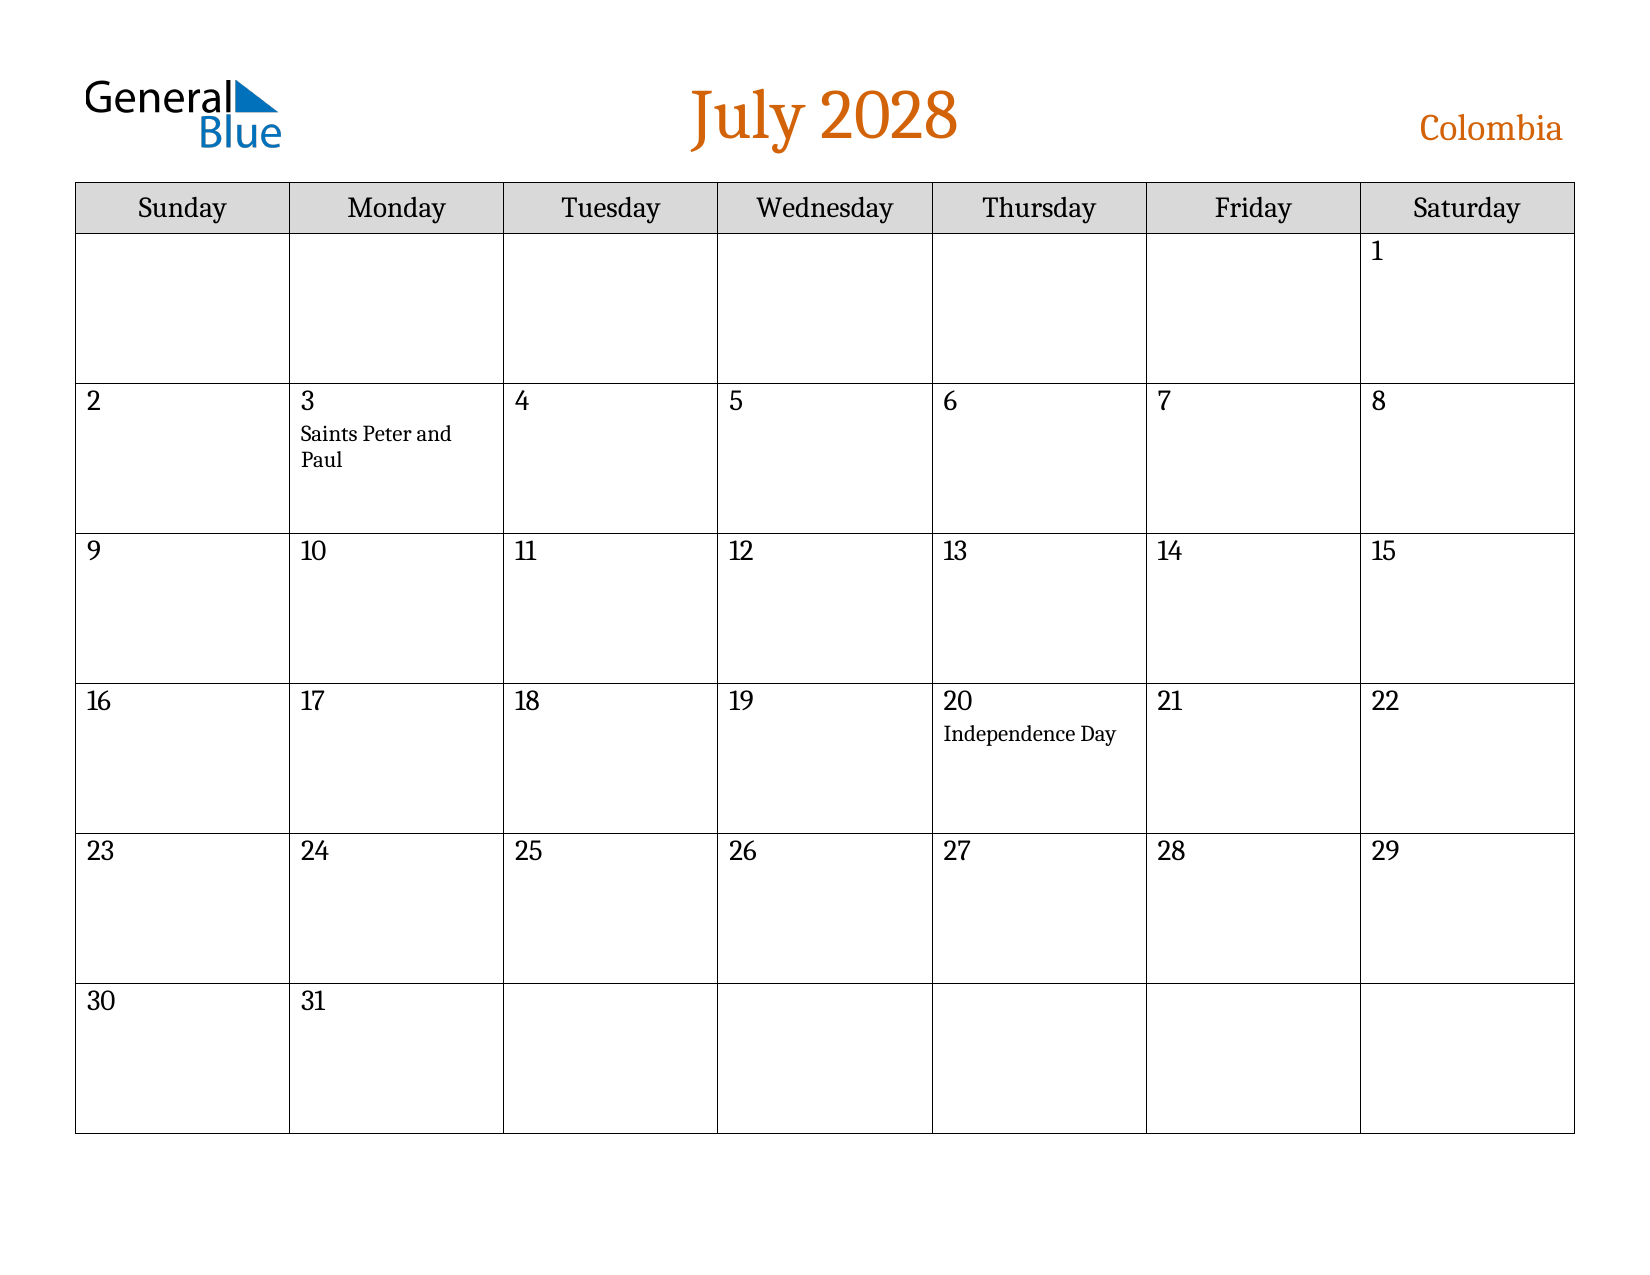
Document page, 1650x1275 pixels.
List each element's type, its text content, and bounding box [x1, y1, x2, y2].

table_cell [290, 870, 503, 983]
table_cell [290, 234, 503, 270]
table_cell 3 [290, 384, 503, 420]
table_cell [504, 570, 717, 683]
table_cell [718, 720, 932, 833]
table_cell 12 [718, 534, 932, 570]
table_cell [76, 270, 289, 383]
table_cell [1147, 270, 1360, 383]
table_cell [504, 720, 717, 833]
table_cell 6 [933, 384, 1146, 420]
table_cell [933, 420, 1146, 533]
table_cell [504, 870, 717, 983]
table_cell [718, 984, 932, 1020]
table_cell [76, 870, 289, 983]
table_cell [718, 1020, 932, 1133]
table_cell Saturday [1361, 183, 1574, 233]
table_cell [1361, 270, 1574, 383]
table_cell [76, 420, 289, 533]
table_cell [504, 984, 717, 1020]
table_cell 19 [718, 684, 932, 720]
table_cell [290, 270, 503, 383]
table_cell [933, 270, 1146, 383]
table_cell 22 [1361, 684, 1574, 720]
table_cell [1147, 420, 1360, 533]
table_cell 5 [718, 384, 932, 420]
table_cell [933, 570, 1146, 683]
table_cell 18 [504, 684, 717, 720]
table_cell [718, 870, 932, 983]
table_cell Sunday [76, 183, 289, 233]
table_cell [290, 570, 503, 683]
table_cell [1147, 1020, 1360, 1133]
table_cell [1147, 570, 1360, 683]
table_cell 13 [933, 534, 1146, 570]
table_cell [1147, 984, 1360, 1020]
table_cell [933, 1020, 1146, 1133]
table_cell [718, 234, 932, 270]
table_cell 7 [1147, 384, 1360, 420]
table_cell [718, 270, 932, 383]
table_cell Tuesday [504, 183, 717, 233]
table_cell Thursday [933, 183, 1146, 233]
table_cell 20 [933, 684, 1146, 720]
table_header July 2028 [504, 75, 1146, 182]
table_cell 23 [76, 834, 289, 870]
table_cell [1147, 234, 1360, 270]
table_cell Independence Day [933, 720, 1146, 833]
table_cell [76, 234, 289, 270]
table_cell [718, 570, 932, 683]
table_cell [718, 420, 932, 533]
table_cell [1361, 570, 1574, 683]
table_cell Friday [1147, 183, 1360, 233]
table_cell [504, 420, 717, 533]
table_cell [76, 570, 289, 683]
table_cell [933, 234, 1146, 270]
table_cell 17 [290, 684, 503, 720]
table_cell [290, 1020, 503, 1133]
table_cell [504, 1020, 717, 1133]
table_cell [1147, 870, 1360, 983]
table_cell Monday [290, 183, 503, 233]
table_cell 16 [76, 684, 289, 720]
picture [86, 80, 281, 148]
table_cell [76, 720, 289, 833]
table_cell 30 [76, 984, 289, 1020]
table_cell 4 [504, 384, 717, 420]
table_cell 8 [1361, 384, 1574, 420]
table_cell [1361, 420, 1574, 533]
table_cell 25 [504, 834, 717, 870]
table_cell [1147, 720, 1360, 833]
table_cell [290, 720, 503, 833]
table_cell 1 [1361, 234, 1574, 270]
table_cell 28 [1147, 834, 1360, 870]
table_cell Saints Peter and Paul [290, 420, 503, 533]
table_cell 21 [1147, 684, 1360, 720]
table_cell [1361, 720, 1574, 833]
table_cell 24 [290, 834, 503, 870]
table_cell 31 [290, 984, 503, 1020]
table_header Colombia [1146, 75, 1574, 182]
table_cell [1361, 1020, 1574, 1133]
table_header [76, 75, 503, 182]
table_cell 26 [718, 834, 932, 870]
table_cell [933, 984, 1146, 1020]
table_cell 14 [1147, 534, 1360, 570]
table_cell [76, 1020, 289, 1133]
table_cell 29 [1361, 834, 1574, 870]
table_cell [1361, 984, 1574, 1020]
table_cell [504, 234, 717, 270]
table_cell 27 [933, 834, 1146, 870]
table_cell 15 [1361, 534, 1574, 570]
table_cell 11 [504, 534, 717, 570]
table_cell [504, 270, 717, 383]
table_cell 10 [290, 534, 503, 570]
table_cell Wednesday [718, 183, 932, 233]
table_cell 2 [76, 384, 289, 420]
table_cell 9 [76, 534, 289, 570]
table_cell [933, 870, 1146, 983]
table_cell [1361, 870, 1574, 983]
